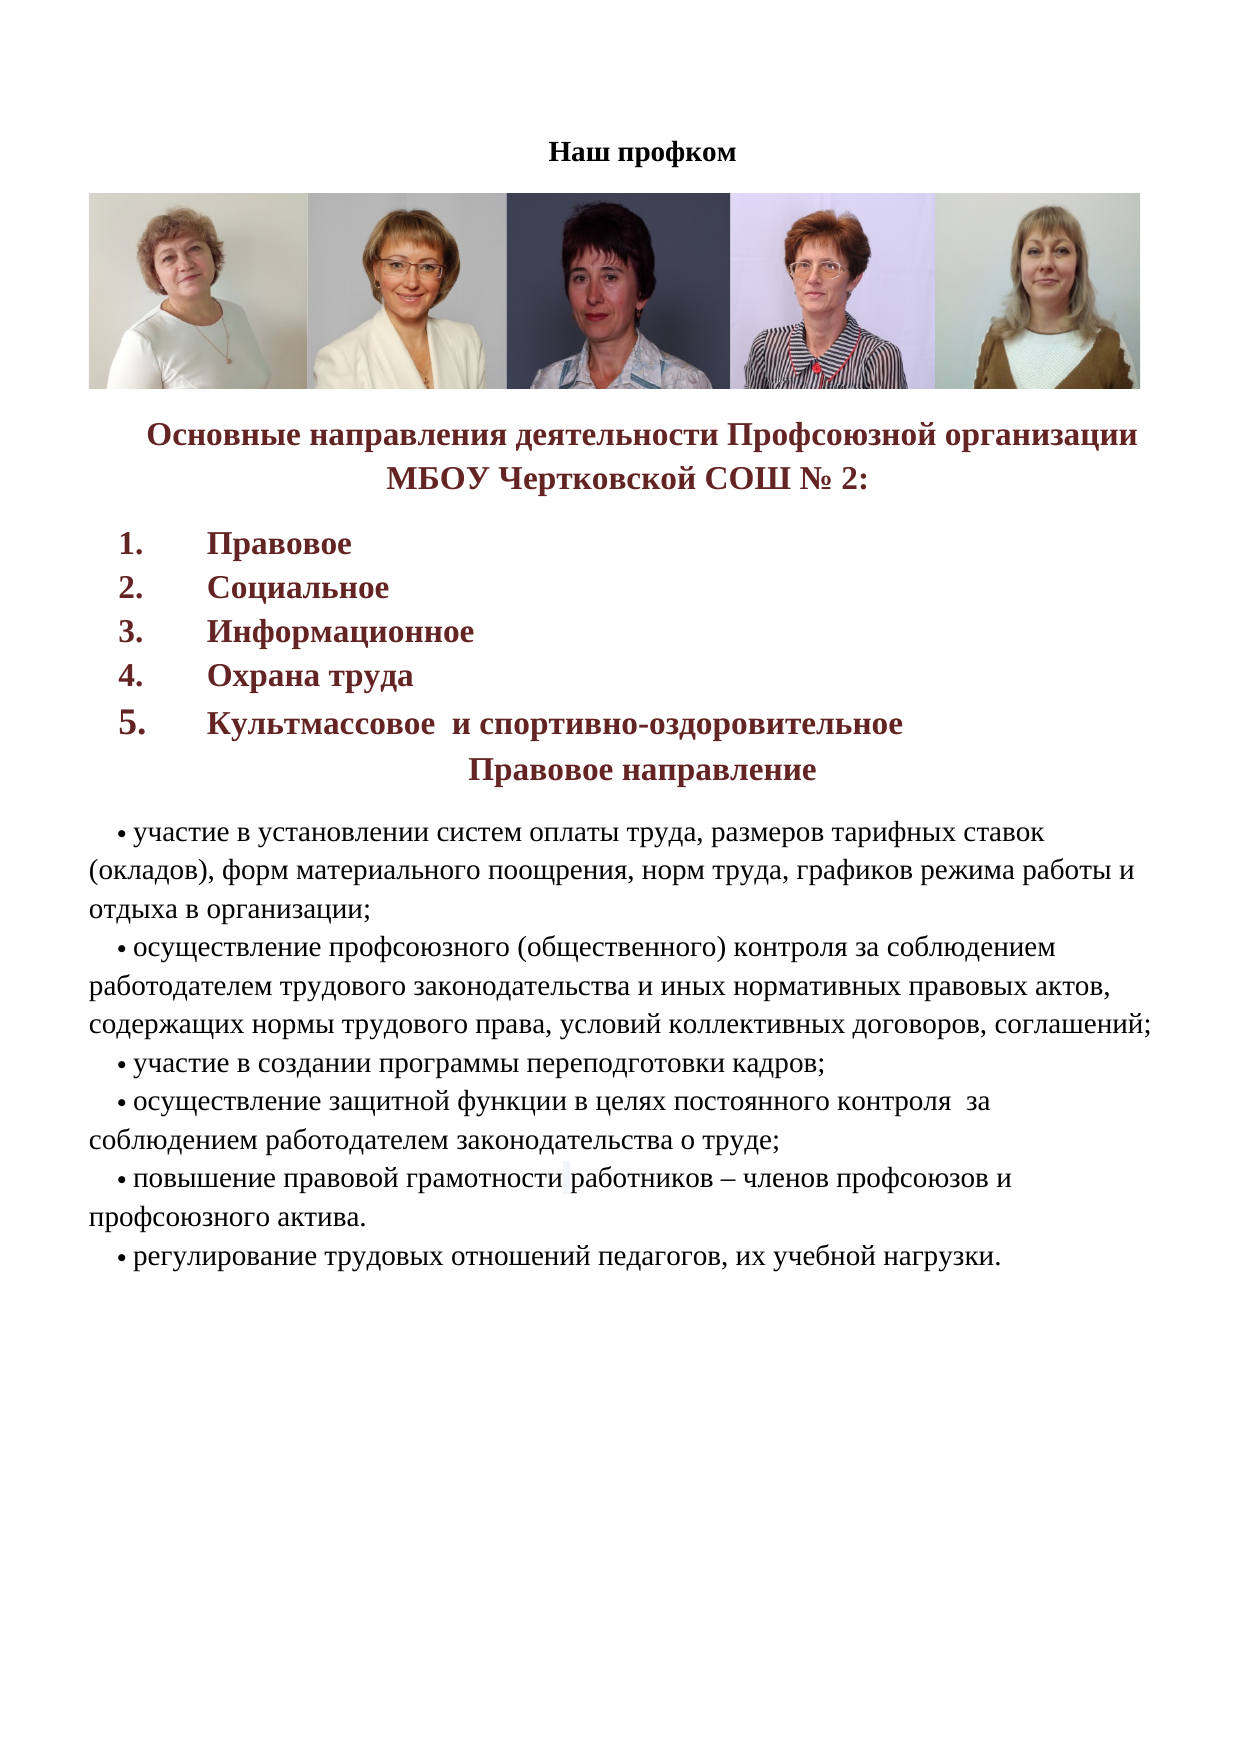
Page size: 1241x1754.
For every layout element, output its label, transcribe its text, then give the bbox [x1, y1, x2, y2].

list участие в создании программы переподготовки кадров; [89, 1045, 1167, 1078]
list осуществление профсоюзного (общественного) контроля за соблюдением работодателем трудового законодательства и иных нормативных правовых актов, содержащих нормы трудового права, условий коллективных договоров, соглашений; [89, 929, 1167, 1040]
list Информационное [89, 611, 1167, 649]
picture [88, 193, 1141, 389]
list участие в установлении систем оплаты труда, размеров тарифных ставок (окладов), форм материального поощрения, норм труда, графиков режима работы и отдыха в организации; [89, 814, 1167, 924]
list повышение правовой грамотности работников – членов профсоюзов и профсоюзного актива. [89, 1161, 1167, 1233]
list Охрана труда [89, 655, 1167, 693]
list регулирование трудовых отношений педагогов, их учебной нагрузки. [89, 1238, 1167, 1271]
list Социальное [89, 567, 1167, 605]
text Наш профком [89, 134, 1167, 168]
list осуществление защитной функции в целях постоянного контроля за соблюдением работодателем законодательства о труде; [89, 1083, 1167, 1156]
list Правовое [89, 523, 1167, 561]
text Основные направления деятельности Профсоюзной организации МБОУ Чертковской СОШ № 2: [89, 414, 1167, 496]
list Культмассовое и спортивно-оздоровительное [89, 699, 1167, 742]
text Правовое направление [89, 749, 1167, 787]
